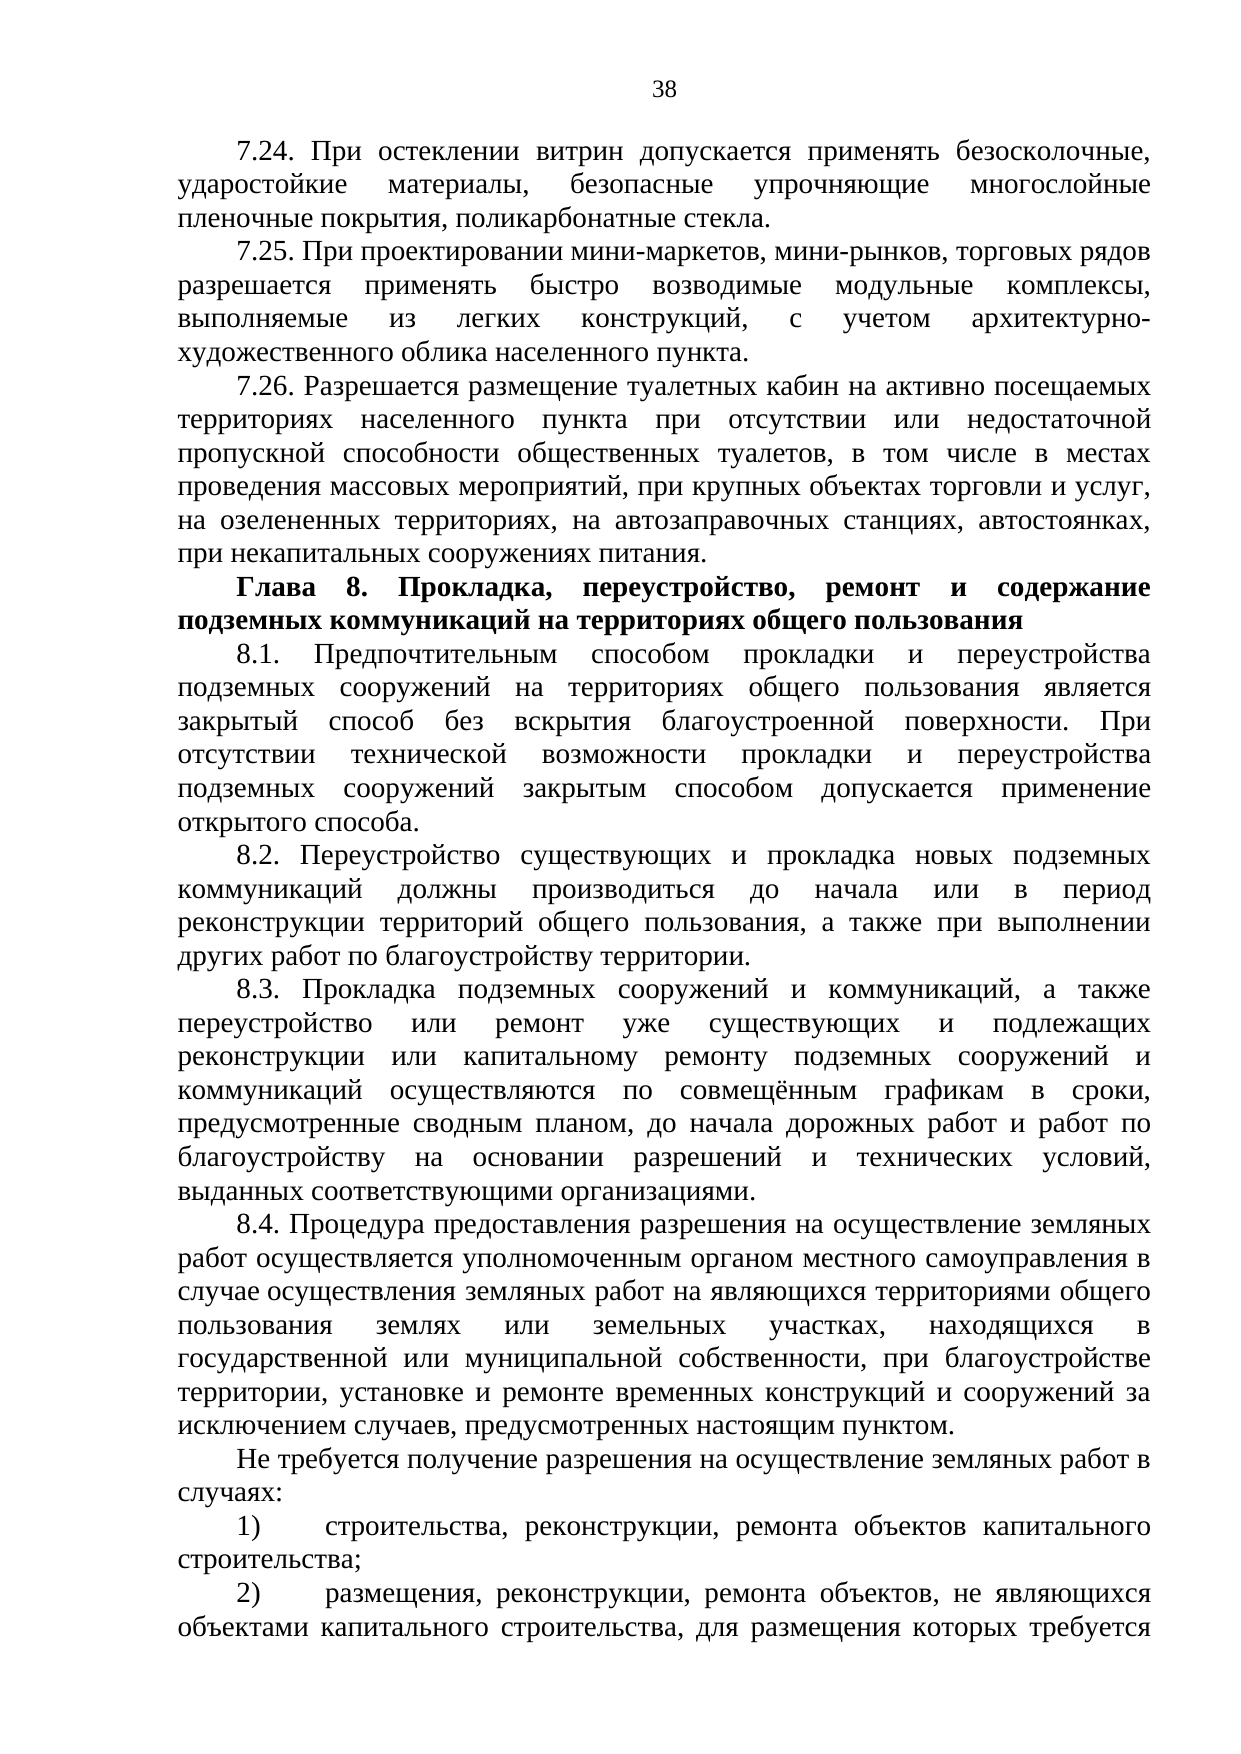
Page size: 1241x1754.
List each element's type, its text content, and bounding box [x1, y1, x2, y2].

text Не требуется получение разрешения на осуществление земляных работ в случаях: [177, 1441, 1152, 1508]
text 8.1. Предпочтительным способом прокладки и переустройства подземных сооружений на территориях общего пользования является закрытый способ без вскрытия благоустроенной поверхности. При отсутствии технической возможности прокладки и переустройства подземных сооружений закрытым способом допускается применение открытого способа. [177, 636, 1152, 837]
text 7.25. При проектировании мини-маркетов, мини-рынков, торговых рядов разрешается применять быстро возводимые модульные комплексы, выполняемые из легких конструкций, с учетом архитектурно-художественного облика населенного пункта. [177, 233, 1152, 368]
text 7.26. Разрешается размещение туалетных кабин на активно посещаемых территориях населенного пункта при отсутствии или недостаточной пропускной способности общественных туалетов, в том числе в местах проведения массовых мероприятий, при крупных объектах торговли и услуг, на озелененных территориях, на автозаправочных станциях, автостоянках, при некапитальных сооружениях питания. [177, 368, 1152, 569]
text 8.3. Прокладка подземных сооружений и коммуникаций, а также переустройство или ремонт уже существующих и подлежащих реконструкции или капитальному ремонту подземных сооружений и коммуникаций осуществляются по совмещённым графикам в сроки, предусмотренные сводным планом, до начала дорожных работ и работ по благоустройству на основании разрешений и технических условий, выданных соответствующими организациями. [177, 971, 1152, 1206]
text 8.2. Переустройство существующих и прокладка новых подземных коммуникаций должны производиться до начала или в период реконструкции территорий общего пользования, а также при выполнении других работ по благоустройству территории. [177, 837, 1152, 971]
text 1) строительства, реконструкции, ремонта объектов капитального строительства; [177, 1508, 1152, 1575]
text 8.4. Процедура предоставления разрешения на осуществление земляных работ осуществляется уполномоченным органом местного самоуправления в случае осуществления земляных работ на являющихся территориями общего пользования землях или земельных участках, находящихся в государственной или муниципальной собственности, при благоустройстве территории, установке и ремонте временных конструкций и сооружений за исключением случаев, предусмотренных настоящим пунктом. [177, 1206, 1152, 1441]
text 7.24. При остеклении витрин допускается применять безосколочные, ударостойкие материалы, безопасные упрочняющие многослойные пленочные покрытия, поликарбонатные стекла. [177, 133, 1152, 233]
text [177, 1575, 1152, 1642]
text Глава 8. Прокладка, переустройство, ремонт и содержание подземных коммуникаций на территориях общего пользования [177, 569, 1152, 636]
